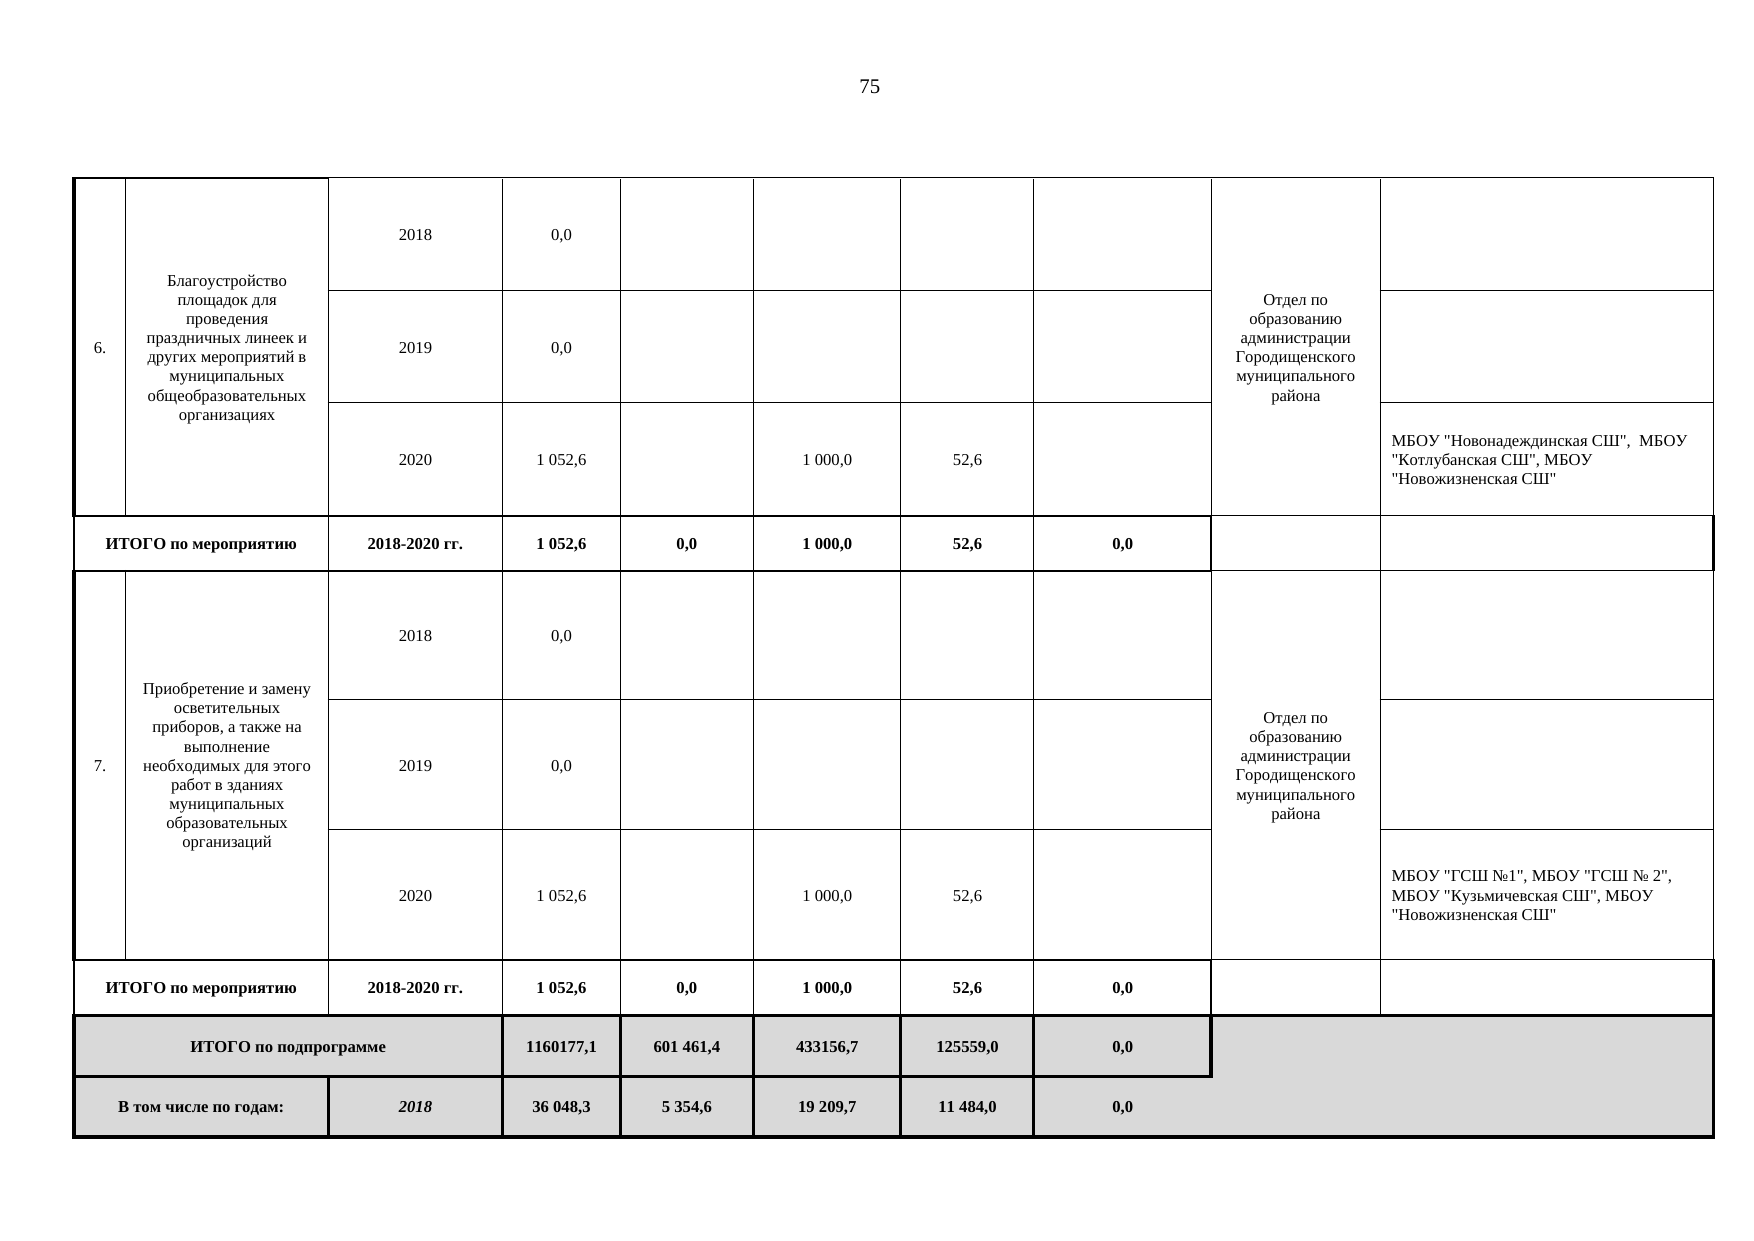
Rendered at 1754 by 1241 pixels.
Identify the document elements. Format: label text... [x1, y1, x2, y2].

table_cell МБОУ "ГСШ №1", МБОУ "ГСШ № 2", МБОУ "Кузьмичевская СШ", МБОУ "Новожизненская СШ" [1381, 830, 1713, 959]
table_cell 11 484,0 [902, 1078, 1032, 1135]
table_cell [1381, 516, 1712, 570]
table_cell 0,0 [1034, 961, 1210, 1014]
table_cell 2018 [329, 178, 502, 290]
table_cell 6. [76, 179, 125, 515]
table_cell 0,0 [503, 291, 620, 402]
table_cell 19 209,7 [755, 1078, 899, 1135]
table_cell ИТОГО по мероприятию [75, 517, 328, 570]
table_cell [1034, 403, 1211, 515]
table_cell Отдел по образованию администрации Городищенского муниципального района [1212, 571, 1380, 959]
table_cell 1 000,0 [754, 403, 900, 515]
table_cell [1381, 960, 1712, 1014]
table_cell [1212, 960, 1380, 1014]
table_cell 2018-2020 гг. [329, 517, 502, 570]
table_cell 1 052,6 [503, 517, 620, 570]
table_cell Приобретение и замену осветительных приборов, а также на выполнение необходимых для этого работ в зданиях муниципальных образовательных организаций [126, 572, 328, 959]
table_cell [901, 572, 1033, 699]
table_cell 0,0 [502, 178, 620, 290]
table_cell [1212, 516, 1380, 570]
table_cell [621, 572, 753, 699]
table_cell 2020 [329, 403, 502, 515]
table_cell 0,0 [621, 961, 753, 1014]
table_cell [1034, 830, 1211, 959]
table_cell 52,6 [901, 403, 1033, 515]
table_cell [1381, 291, 1713, 402]
table_cell [754, 700, 900, 829]
table_cell 0,0 [1035, 1017, 1209, 1075]
table_cell [1381, 700, 1713, 829]
table_cell [901, 700, 1033, 829]
table_cell [1034, 572, 1211, 699]
table_cell 1 000,0 [754, 517, 900, 570]
table_cell 52,6 [901, 830, 1033, 959]
table_cell 2019 [329, 291, 502, 402]
table_cell [620, 178, 753, 290]
table_cell [621, 700, 753, 829]
table_cell 2020 [329, 830, 502, 959]
table_cell [621, 830, 753, 959]
table_cell [1034, 291, 1211, 402]
table_cell Благоустройство площадок для проведения праздничных линеек и других мероприятий в муниципальных общеобразовательных организациях [126, 179, 328, 515]
table_cell [754, 291, 900, 402]
table_cell 52,6 [901, 961, 1033, 1014]
table_cell 1 052,6 [503, 403, 620, 515]
table_cell 5 354,6 [622, 1078, 752, 1135]
table_cell 0,0 [1035, 1078, 1211, 1135]
table_cell [1034, 700, 1211, 829]
table_cell 52,6 [901, 517, 1033, 570]
table_cell 1 000,0 [754, 830, 900, 959]
table_cell 601 461,4 [622, 1017, 752, 1075]
table_cell 1 000,0 [754, 961, 900, 1014]
table_cell 0,0 [503, 572, 620, 699]
table_cell [1381, 571, 1713, 699]
table_cell МБОУ "Новонадеждинская СШ", МБОУ "Котлубанская СШ", МБОУ "Новожизненская СШ" [1381, 403, 1713, 515]
table_cell [1034, 178, 1211, 290]
table_cell 2018 [330, 1078, 501, 1135]
table_cell [621, 403, 753, 515]
table_cell 0,0 [1034, 517, 1210, 570]
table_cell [76, 1078, 327, 1135]
table_cell 1 052,6 [503, 830, 620, 959]
table_cell 7. [76, 572, 125, 959]
table_cell [1211, 1017, 1712, 1135]
table_cell 0,0 [503, 700, 620, 829]
table_cell [901, 291, 1033, 402]
table_cell [621, 291, 753, 402]
table_cell ИТОГО по мероприятию [75, 961, 328, 1014]
table_cell 0,0 [621, 517, 753, 570]
table_cell 2018 [329, 572, 502, 699]
table_cell [1380, 178, 1713, 290]
table_cell [901, 178, 1034, 290]
table_cell 433156,7 [755, 1017, 899, 1075]
table_cell 2018-2020 гг. [329, 961, 502, 1014]
table_cell 1 052,6 [503, 961, 620, 1014]
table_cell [1211, 178, 1380, 515]
table_cell 1160177,1 [504, 1017, 619, 1075]
table_cell 2019 [329, 700, 502, 829]
table_cell ИТОГО по подпрограмме [76, 1017, 501, 1075]
table_cell 125559,0 [902, 1017, 1032, 1075]
table_cell [753, 178, 901, 290]
table_cell [754, 572, 900, 699]
table_cell 36 048,3 [504, 1078, 619, 1135]
